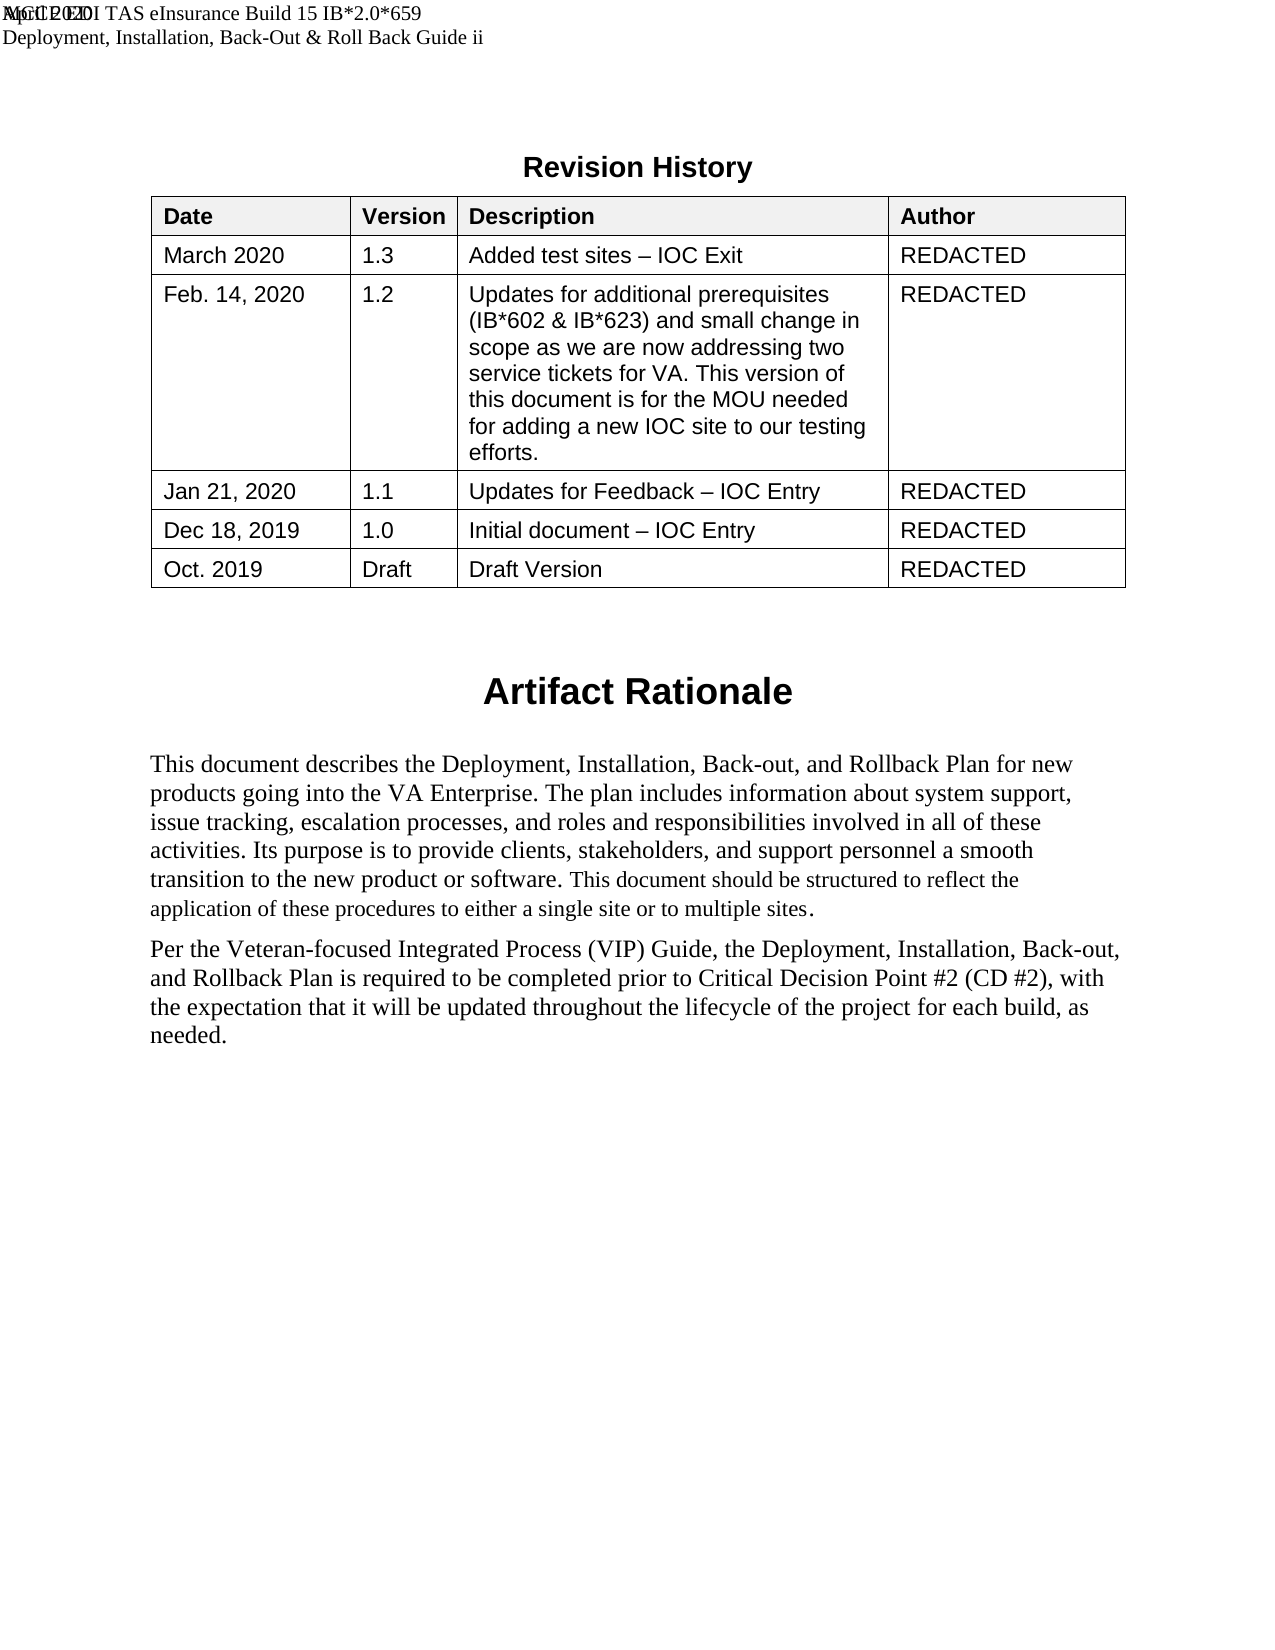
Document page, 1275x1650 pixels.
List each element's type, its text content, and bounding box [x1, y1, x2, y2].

table_cell Updates for Feedback – IOC Entry [458, 471, 888, 509]
text Revision History [194, 150, 1081, 183]
table_cell REDACTED [889, 471, 1125, 509]
subtitle Artifact Rationale [194, 669, 1081, 712]
table_cell Added test sites – IOC Exit [458, 236, 888, 273]
text This document describes the Deployment, Installation, Back-out, and Rollback Plan for new products going into the VA Enterprise. The plan includes information about system support, issue tracking, escalation processes, and roles and responsibilities involved in all of these activities. Its purpose is to provide clients, stakeholders, and support personnel a smooth transition to the new product or software. This document should be structured to reflect the application of these procedures to either a single site or to multiple sites. [150, 749, 1076, 922]
table_cell REDACTED [889, 510, 1125, 548]
table_cell 1.2 [351, 275, 457, 470]
table_cell 1.3 [351, 236, 457, 273]
table_header Author [889, 197, 1125, 235]
table_header Description [458, 197, 888, 235]
table_cell 1.0 [351, 510, 457, 548]
table_cell Jan 21, 2020 [152, 471, 350, 509]
table_cell Feb. 14, 2020 [152, 275, 350, 470]
table_cell Initial document – IOC Entry [458, 510, 888, 548]
table_header Date [152, 197, 350, 235]
table_cell Draft [351, 549, 457, 587]
table_cell Updates for additional prerequisites (IB*602 & IB*623) and small change in scope as we are now addressing two service tickets for VA. This version of this document is for the MOU needed for adding a new IOC site to our testing efforts. [458, 275, 888, 470]
table_header Version [351, 197, 457, 235]
table_cell REDACTED [889, 549, 1125, 587]
table_cell Oct. 2019 [152, 549, 350, 587]
table_cell REDACTED [889, 275, 1125, 470]
table_cell 1.1 [351, 471, 457, 509]
table_cell Dec 18, 2019 [152, 510, 350, 548]
table_cell Draft Version [458, 549, 888, 587]
table_cell REDACTED [889, 236, 1125, 273]
table_cell March 2020 [152, 236, 350, 273]
text Per the Veteran-focused Integrated Process (VIP) Guide, the Deployment, Installation, Back-out, and Rollback Plan is required to be completed prior to Critical Decision Point #2 (CD #2), with the expectation that it will be updated throughout the lifecycle of the project for each build, as needed. [150, 934, 1123, 1049]
